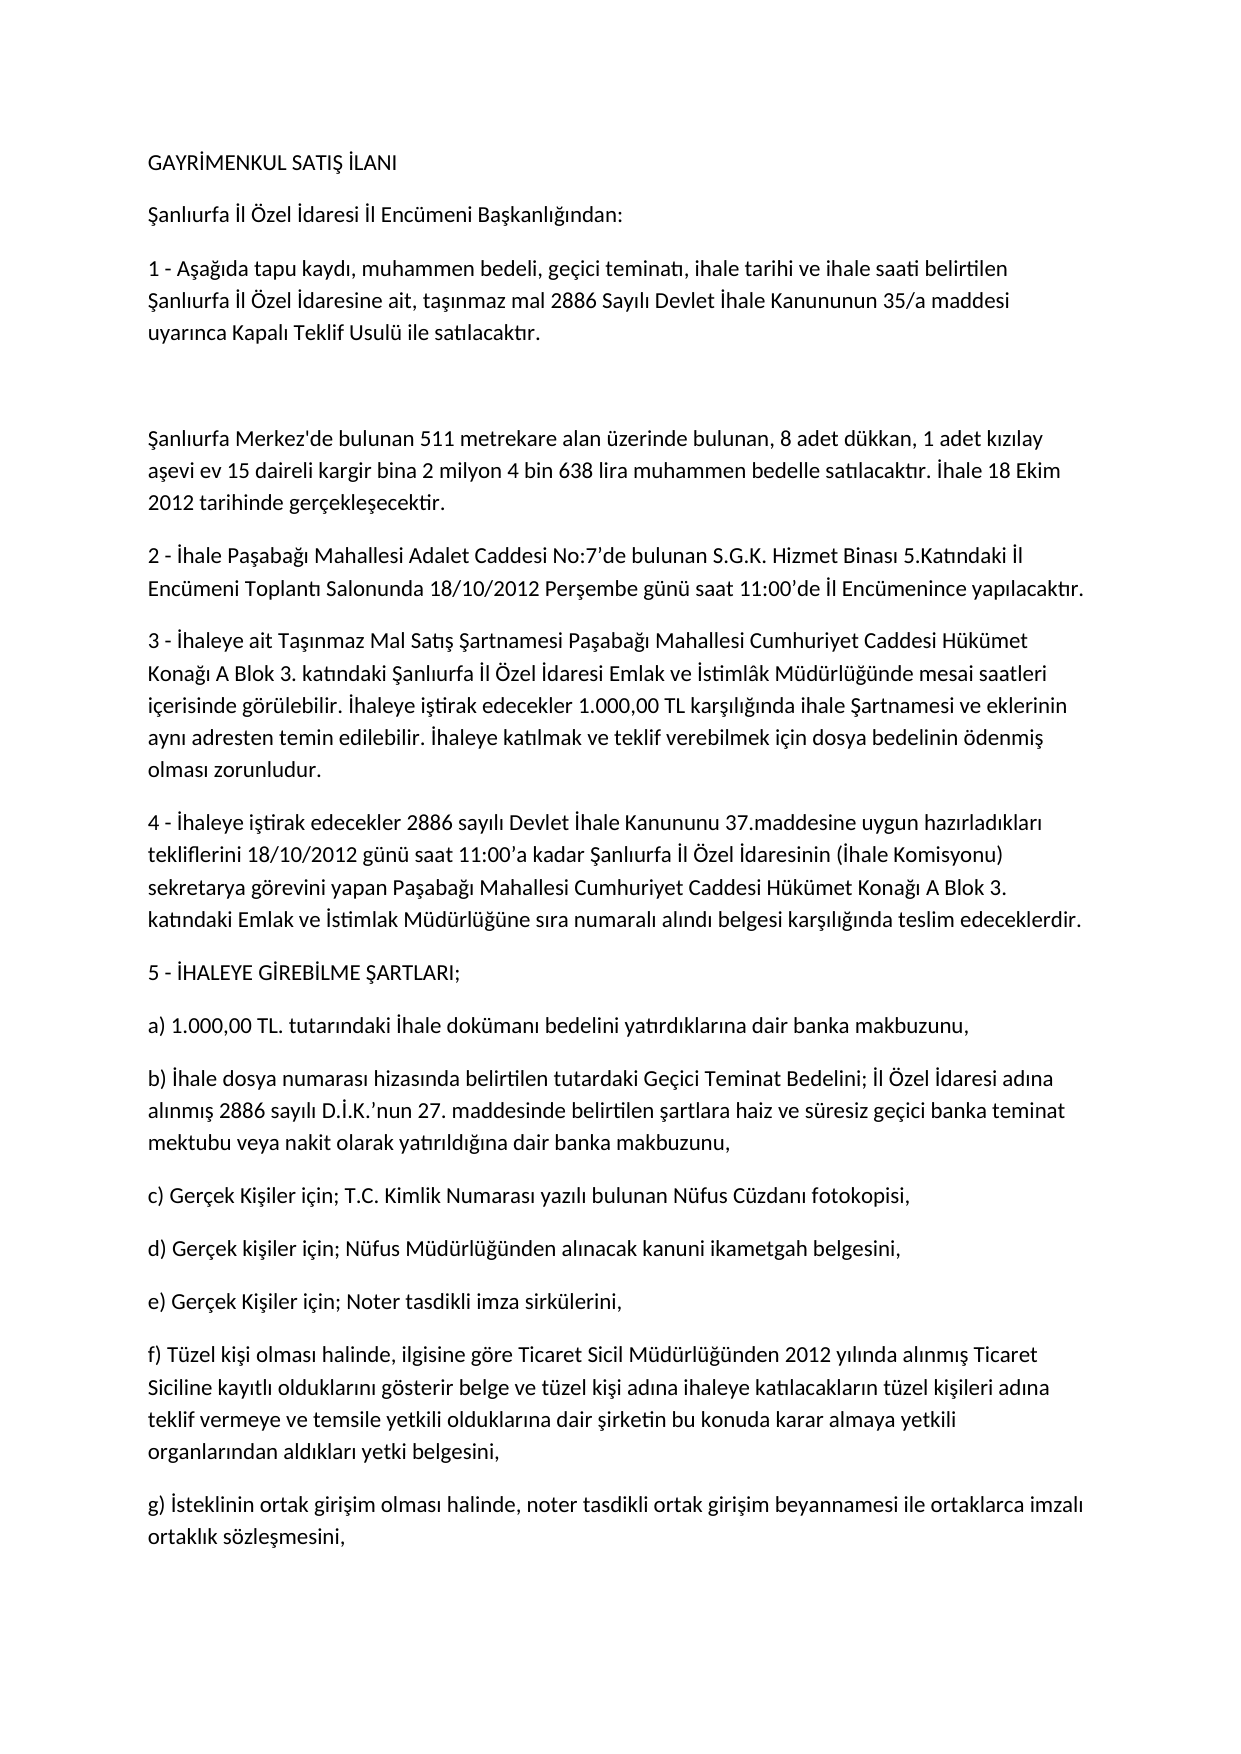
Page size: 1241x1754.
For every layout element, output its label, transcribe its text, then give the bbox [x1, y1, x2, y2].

text c) Gerçek Kişiler için; T.C. Kimlik Numarası yazılı bulunan Nüfus Cüzdanı fotokopisi, [148, 1181, 1093, 1209]
text 4 - İhaleye iştirak edecekler 2886 sayılı Devlet İhale Kanununu 37.maddesine uygun hazırladıkları tekliflerini 18/10/2012 günü saat 11:00’a kadar Şanlıurfa İl Özel İdaresinin (İhale Komisyonu) sekretarya görevini yapan Paşabağı Mahallesi Cumhuriyet Caddesi Hükümet Konağı A Blok 3. katındaki Emlak ve İstimlak Müdürlüğüne sıra numaralı alındı belgesi karşılığında teslim edeceklerdir. [148, 808, 1093, 933]
text g) İsteklinin ortak girişim olması halinde, noter tasdikli ortak girişim beyannamesi ile ortaklarca imzalı ortaklık sözleşmesini, [148, 1490, 1093, 1550]
text 2 - İhale Paşabağı Mahallesi Adalet Caddesi No:7’de bulunan S.G.K. Hizmet Binası 5.Katındaki İl Encümeni Toplantı Salonunda 18/10/2012 Perşembe günü saat 11:00’de İl Encümenince yapılacaktır. [148, 541, 1093, 602]
text Şanlıurfa Merkez'de bulunan 511 metrekare alan üzerinde bulunan, 8 adet dükkan, 1 adet kızılay aşevi ev 15 daireli kargir bina 2 milyon 4 bin 638 lira muhammen bedelle satılacaktır. İhale 18 Ekim 2012 tarihinde gerçekleşecektir. [148, 424, 1093, 516]
text b) İhale dosya numarası hizasında belirtilen tutardaki Geçici Teminat Bedelini; İl Özel İdaresi adına alınmış 2886 sayılı D.İ.K.’nun 27. maddesinde belirtilen şartlara haiz ve süresiz geçici banka teminat mektubu veya nakit olarak yatırıldığına dair banka makbuzunu, [148, 1064, 1093, 1156]
text GAYRİMENKUL SATIŞ İLANI [148, 148, 1093, 176]
text f) Tüzel kişi olması halinde, ilgisine göre Ticaret Sicil Müdürlüğünden 2012 yılında alınmış Ticaret Siciline kayıtlı olduklarını gösterir belge ve tüzel kişi adına ihaleye katılacakların tüzel kişileri adına teklif vermeye ve temsile yetkili olduklarına dair şirketin bu konuda karar almaya yetkili organlarından aldıkları yetki belgesini, [148, 1341, 1093, 1465]
text 5 - İHALEYE GİREBİLME ŞARTLARI; [148, 958, 1093, 986]
text d) Gerçek kişiler için; Nüfus Müdürlüğünden alınacak kanuni ikametgah belgesini, [148, 1234, 1093, 1262]
text 1 - Aşağıda tapu kaydı, muhammen bedeli, geçici teminatı, ihale tarihi ve ihale saati belirtilen Şanlıurfa İl Özel İdaresine ait, taşınmaz mal 2886 Sayılı Devlet İhale Kanununun 35/a maddesi uyarınca Kapalı Teklif Usulü ile satılacaktır. [148, 254, 1093, 346]
text 3 - İhaleye ait Taşınmaz Mal Satış Şartnamesi Paşabağı Mahallesi Cumhuriyet Caddesi Hükümet Konağı A Blok 3. katındaki Şanlıurfa İl Özel İdaresi Emlak ve İstimlâk Müdürlüğünde mesai saatleri içerisinde görülebilir. İhaleye iştirak edecekler 1.000,00 TL karşılığında ihale Şartnamesi ve eklerinin aynı adresten temin edilebilir. İhaleye katılmak ve teklif verebilmek için dosya bedelinin ödenmiş olması zorunludur. [148, 627, 1093, 783]
text a) 1.000,00 TL. tutarındaki İhale dokümanı bedelini yatırdıklarına dair banka makbuzunu, [148, 1011, 1093, 1039]
text e) Gerçek Kişiler için; Noter tasdikli imza sirkülerini, [148, 1287, 1093, 1316]
text Şanlıurfa İl Özel İdaresi İl Encümeni Başkanlığından: [148, 201, 1093, 229]
